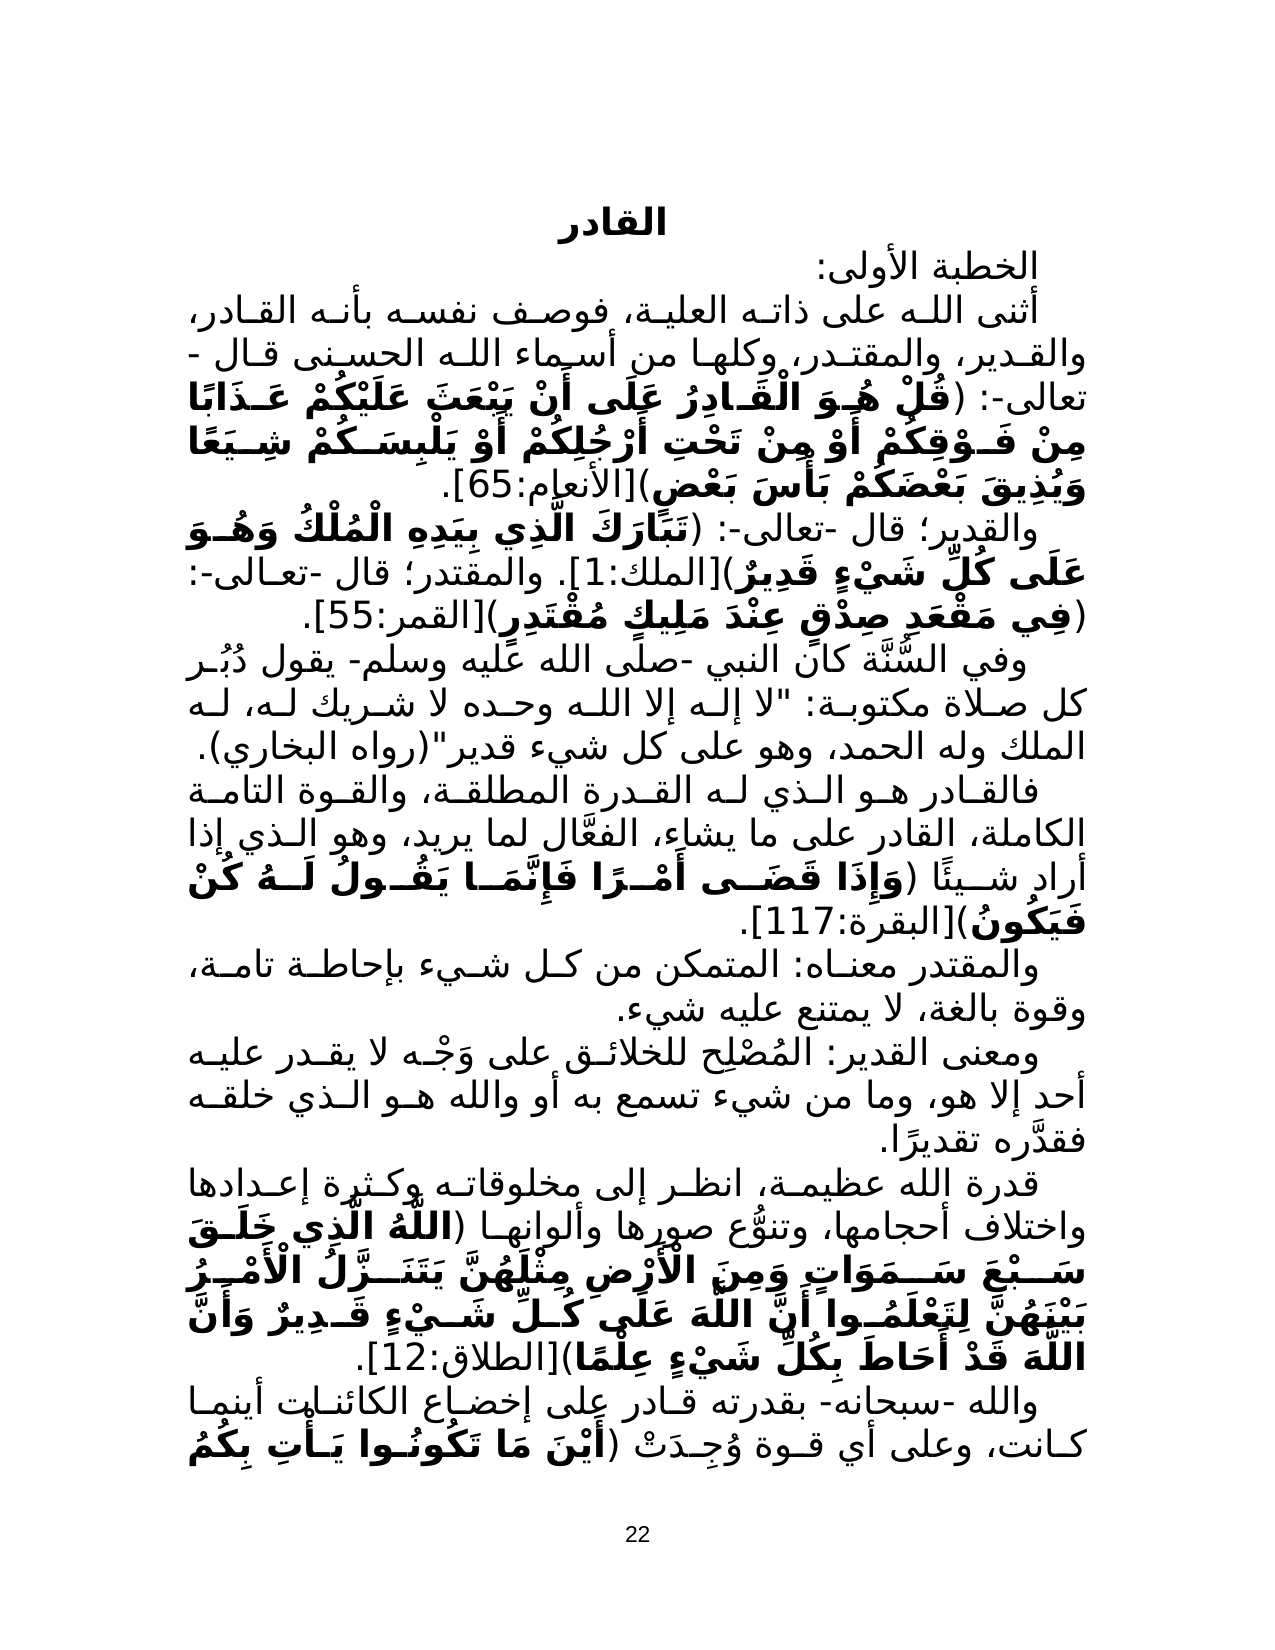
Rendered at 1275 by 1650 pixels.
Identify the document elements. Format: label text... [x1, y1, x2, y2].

text والقدير؛ قال -تعالى-: (تَبَارَكَ الَّذِي بِيَدِهِ الْمُلْكُ وَهُوَ عَلَى كُلِّ شَيْءٍ قَدِيرٌ)[الملك:1]. والمقتدر؛ قال -تعالى-: (فِي مَقْعَدِ صِدْقٍ عِنْدَ مَلِيكٍ مُقْتَدِرٍ)[القمر:55]. [187, 507, 1087, 637]
text ومعنى القدير: المُصْلِح للخلائق على وَجْه لا يقدر عليه أحد إلا هو، وما من شيء تسمع به أو والله هو الذي خلقه فقدَّره تقديرًا. [187, 1030, 1087, 1161]
text أثنى الله على ذاته العلية، فوصف نفسه بأنه القادر، والقدير، والمقتدر، وكلها من أسماء الله الحسنى قال -تعالى-: (قُلْ هُوَ الْقَادِرُ عَلَى أَنْ يَبْعَثَ عَلَيْكُمْ عَذَابًا مِنْ فَوْقِكُمْ أَوْ مِنْ تَحْتِ أَرْجُلِكُمْ أَوْ يَلْبِسَكُمْ شِيَعًا وَيُذِيقَ بَعْضَكُمْ بَأْسَ بَعْضٍ)[الأنعام:65]. [187, 288, 1087, 507]
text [187, 1379, 1087, 1467]
text وفي السُّنَّة كان النبي -صلى الله عليه وسلم- يقول دُبُر كل صلاة مكتوبة: "لا إله إلا الله وحده لا شريك له، له الملك وله الحمد، وهو على كل شيء قدير"(رواه البخاري). [187, 637, 1087, 768]
text قدرة الله عظيمة، انظر إلى مخلوقاته وكثرة إعدادها واختلاف أحجامها، وتنوُّع صورها وألوانها (اللَّهُ الَّذِي خَلَقَ سَبْعَ سَمَوَاتٍ وَمِنَ الْأَرْضِ مِثْلَهُنَّ يَتَنَزَّلُ الْأَمْرُ بَيْنَهُنَّ لِتَعْلَمُوا أَنَّ اللَّهَ عَلَى كُلِّ شَيْءٍ قَدِيرٌ وَأَنَّ اللَّهَ قَدْ أَحَاطَ بِكُلِّ شَيْءٍ عِلْمًا)[الطلاق:12]. [187, 1161, 1087, 1379]
text الخطبة الأولى: [187, 245, 1087, 288]
text والمقتدر معناه: المتمكن من كل شيء بإحاطة تامة، وقوة بالغة، لا يمتنع عليه شيء. [187, 943, 1087, 1030]
text فالقادر هو الذي له القدرة المطلقة، والقوة التامة الكاملة، القادر على ما يشاء، الفعَّال لما يريد، وهو الذي إذا أراد شيئًا (وَإِذَا قَضَى أَمْرًا فَإِنَّمَا يَقُولُ لَهُ كُنْ فَيَكُونُ)[البقرة:117]. [187, 768, 1087, 943]
text القادر [187, 201, 1087, 245]
